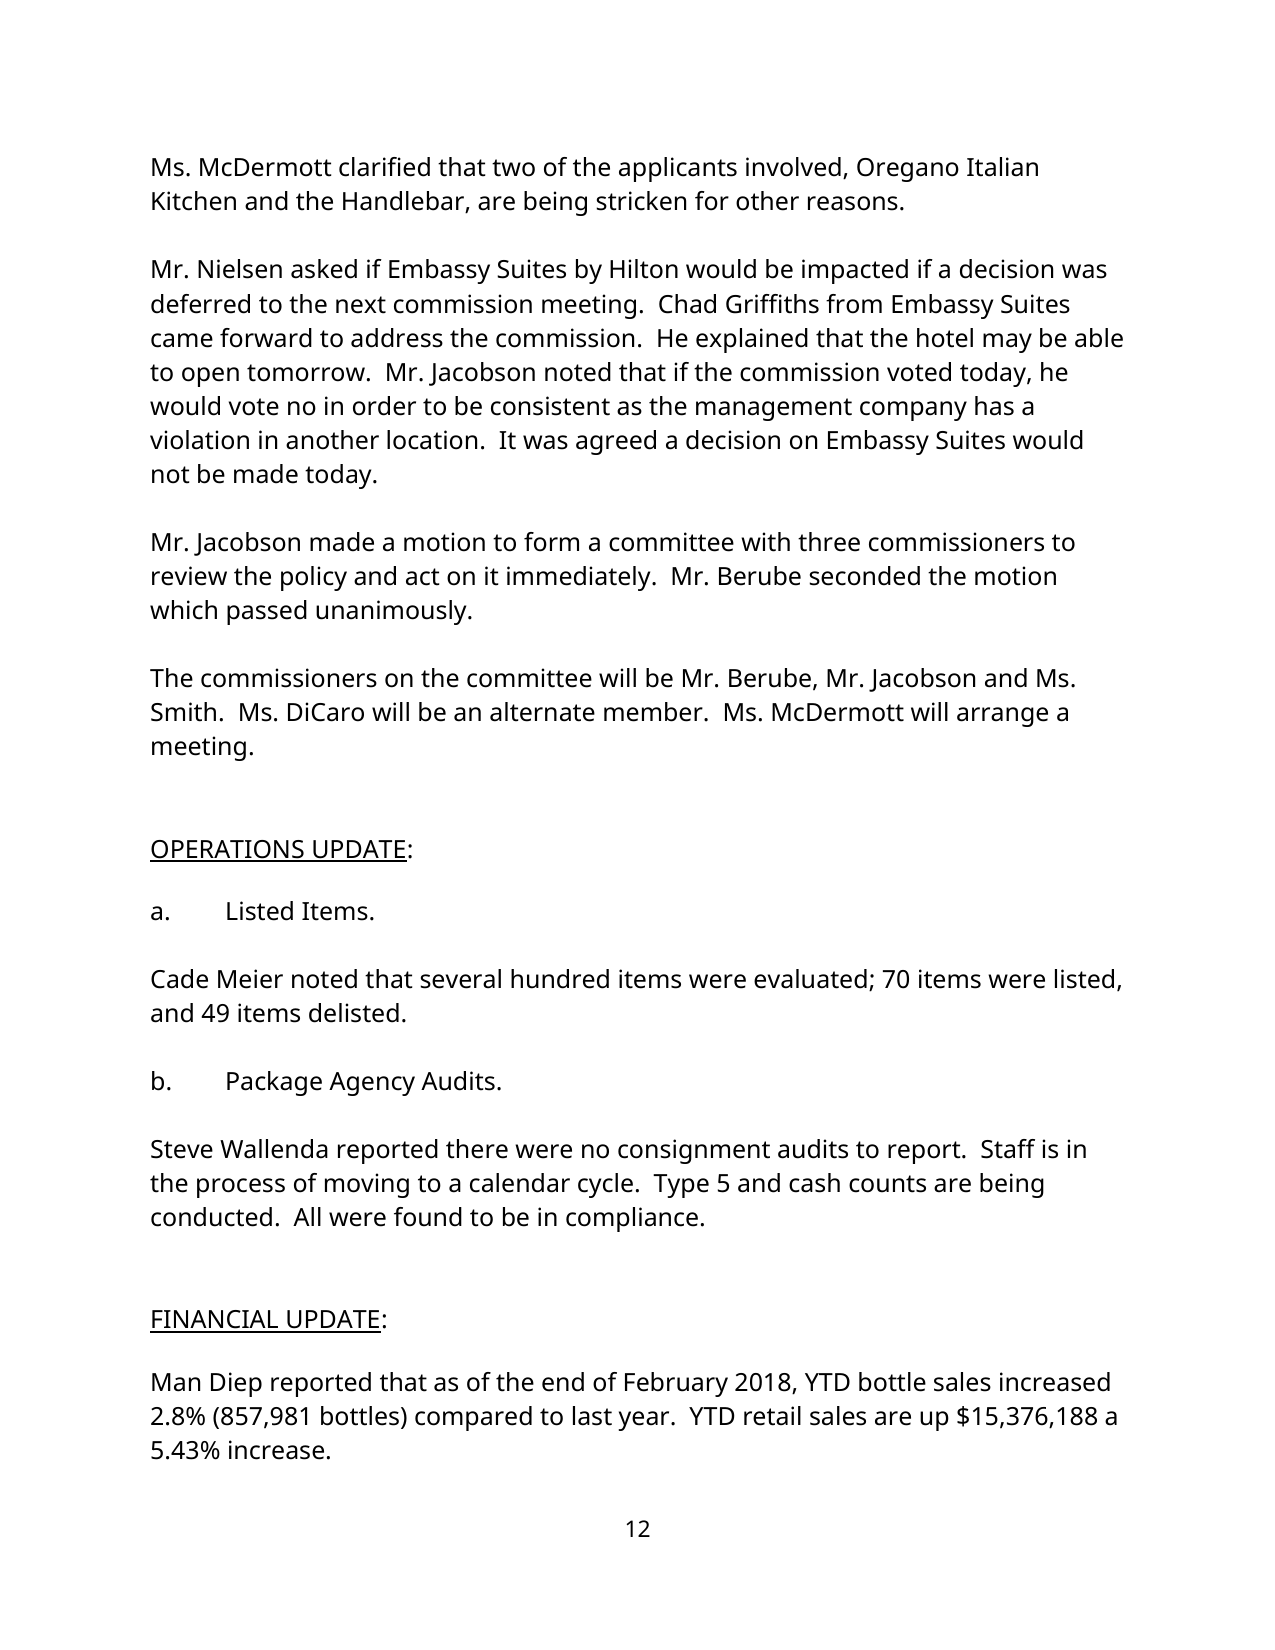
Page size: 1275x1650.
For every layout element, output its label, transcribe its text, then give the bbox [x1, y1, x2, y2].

text b. Package Agency Audits. [150, 1064, 1125, 1098]
text Mr. Jacobson made a motion to form a committee with three commissioners to review the policy and act on it immediately. Mr. Berube seconded the motion which passed unanimously. [150, 525, 1125, 627]
text Cade Meier noted that several hundred items were evaluated; 70 items were listed, and 49 items delisted. [150, 961, 1125, 1029]
text a. Listed Items. [150, 893, 1125, 927]
text Ms. McDermott clarified that two of the applicants involved, Oregano Italian Kitchen and the Handlebar, are being stricken for other reasons. [150, 150, 1125, 218]
text The commissioners on the committee will be Mr. Berube, Mr. Jacobson and Ms. Smith. Ms. DiCaro will be an alternate member. Ms. McDermott will arrange a meeting. [150, 661, 1125, 763]
text FINANCIAL UPDATE: [150, 1302, 1125, 1364]
text Mr. Nielsen asked if Embassy Suites by Hilton would be impacted if a decision was deferred to the next commission meeting. Chad Griffiths from Embassy Suites came forward to address the commission. He explained that the hotel may be able to open tomorrow. Mr. Jacobson noted that if the commission voted today, he would vote no in order to be consistent as the management company has a violation in another location. It was agreed a decision on Embassy Suites would not be made today. [150, 252, 1125, 491]
text OPERATIONS UPDATE: [150, 831, 1125, 893]
text Steve Wallenda reported there were no consignment audits to report. Staff is in the process of moving to a calendar cycle. Type 5 and cash counts are being conducted. All were found to be in compliance. [150, 1132, 1125, 1234]
text Man Diep reported that as of the end of February 2018, YTD bottle sales increased 2.8% (857,981 bottles) compared to last year. YTD retail sales are up $15,376,188 a 5.43% increase. [150, 1364, 1125, 1466]
